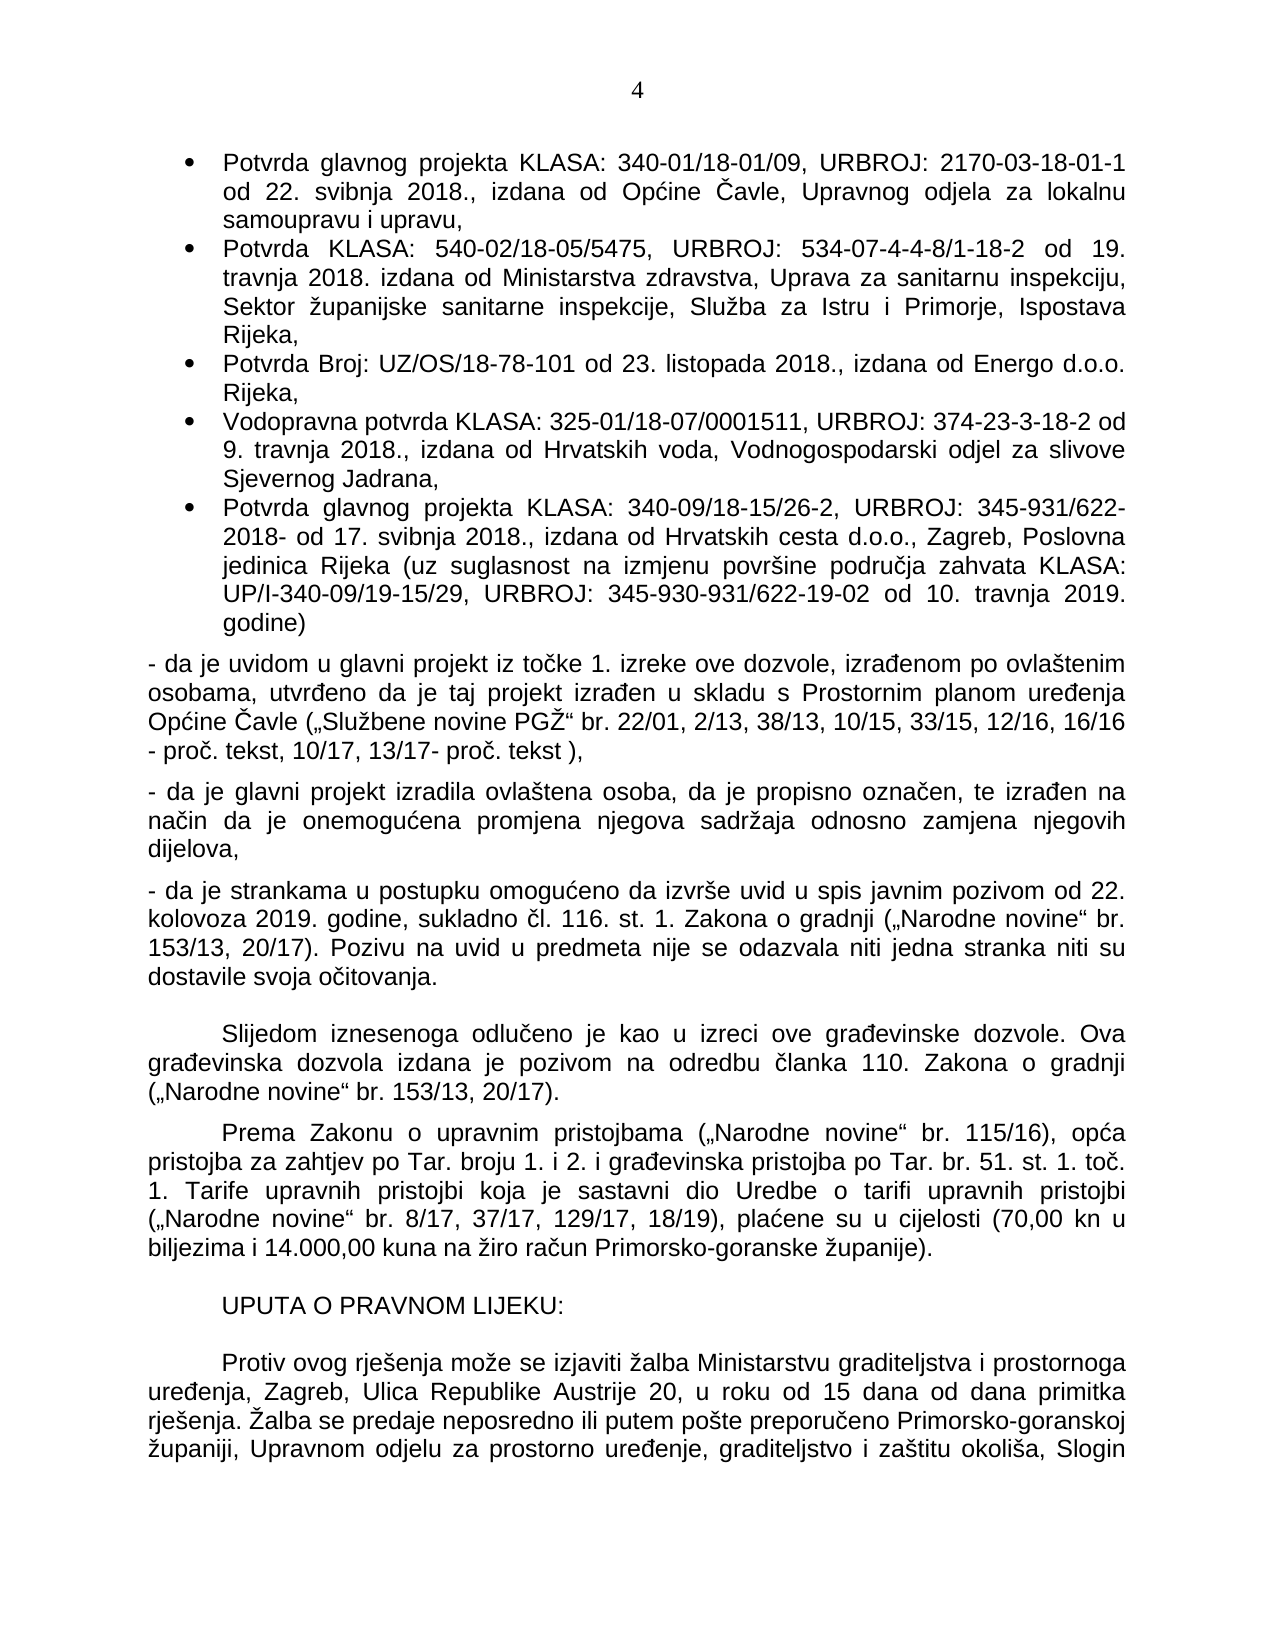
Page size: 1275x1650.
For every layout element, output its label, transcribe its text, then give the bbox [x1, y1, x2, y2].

list Potvrda KLASA: 540-02/18-05/5475, URBROJ: 534-07-4-4-8/1-18-2 od 19. travnja 2018. izdana od Ministarstva zdravstva, Uprava za sanitarnu inspekciju, Sektor županijske sanitarne inspekcije, Služba za Istru i Primorje, Ispostava Rijeka, [185, 234, 1127, 349]
text UPUTA O PRAVNOM LIJEKU: [148, 1291, 1127, 1319]
text - da je glavni projekt izradila ovlaštena osoba, da je propisno označen, te izrađen na način da je onemogućena promjena njegova sadržaja odnosno zamjena njegovih dijelova, [148, 777, 1127, 863]
text - da je uvidom u glavni projekt iz točke 1. izreke ove dozvole, izrađenom po ovlaštenim osobama, utvrđeno da je taj projekt izrađen u skladu s Prostornim planom uređenja Općine Čavle („Službene novine PGŽ“ br. 22/01, 2/13, 38/13, 10/15, 33/15, 12/16, 16/16 - proč. tekst, 10/17, 13/17- proč. tekst ), [148, 649, 1127, 764]
list Vodopravna potvrda KLASA: 325-01/18-07/0001511, URBROJ: 374-23-3-18-2 od 9. travnja 2018., izdana od Hrvatskih voda, Vodnogospodarski odjel za slivove Sjevernog Jadrana, [185, 407, 1127, 493]
list Potvrda Broj: UZ/OS/18-78-101 od 23. listopada 2018., izdana od Energo d.o.o. Rijeka, [185, 349, 1127, 407]
text - da je strankama u postupku omogućeno da izvrše uvid u spis javnim pozivom od 22. kolovoza 2019. godine, sukladno čl. 116. st. 1. Zakona o gradnji („Narodne novine“ br. 153/13, 20/17). Pozivu na uvid u predmeta nije se odazvala niti jedna stranka niti su dostavile svoja očitovanja. [148, 876, 1127, 991]
text Slijedom iznesenoga odlučeno je kao u izreci ove građevinske dozvole. Ova građevinska dozvola izdana je pozivom na odredbu članka 110. Zakona o gradnji („Narodne novine“ br. 153/13, 20/17). [148, 1019, 1127, 1106]
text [148, 1348, 1127, 1463]
list Potvrda glavnog projekta KLASA: 340-01/18-01/09, URBROJ: 2170-03-18-01-1 od 22. svibnja 2018., izdana od Općine Čavle, Upravnog odjela za lokalnu samoupravu i upravu, [185, 148, 1127, 234]
text Prema Zakonu o upravnim pristojbama („Narodne novine“ br. 115/16), opća pristojba za zahtjev po Tar. broju 1. i 2. i građevinska pristojba po Tar. br. 51. st. 1. toč. 1. Tarife upravnih pristojbi koja je sastavni dio Uredbe o tarifi upravnih pristojbi („Narodne novine“ br. 8/17, 37/17, 129/17, 18/19), plaćene su u cijelosti (70,00 kn u biljezima i 14.000,00 kuna na žiro račun Primorsko-goranske županije). [148, 1118, 1127, 1262]
list Potvrda glavnog projekta KLASA: 340-09/18-15/26-2, URBROJ: 345-931/622-2018- od 17. svibnja 2018., izdana od Hrvatskih cesta d.o.o., Zagreb, Poslovna jedinica Rijeka (uz suglasnost na izmjenu površine područja zahvata KLASA: UP/I-340-09/19-15/29, URBROJ: 345-930-931/622-19-02 od 10. travnja 2019. godine) [185, 493, 1127, 637]
